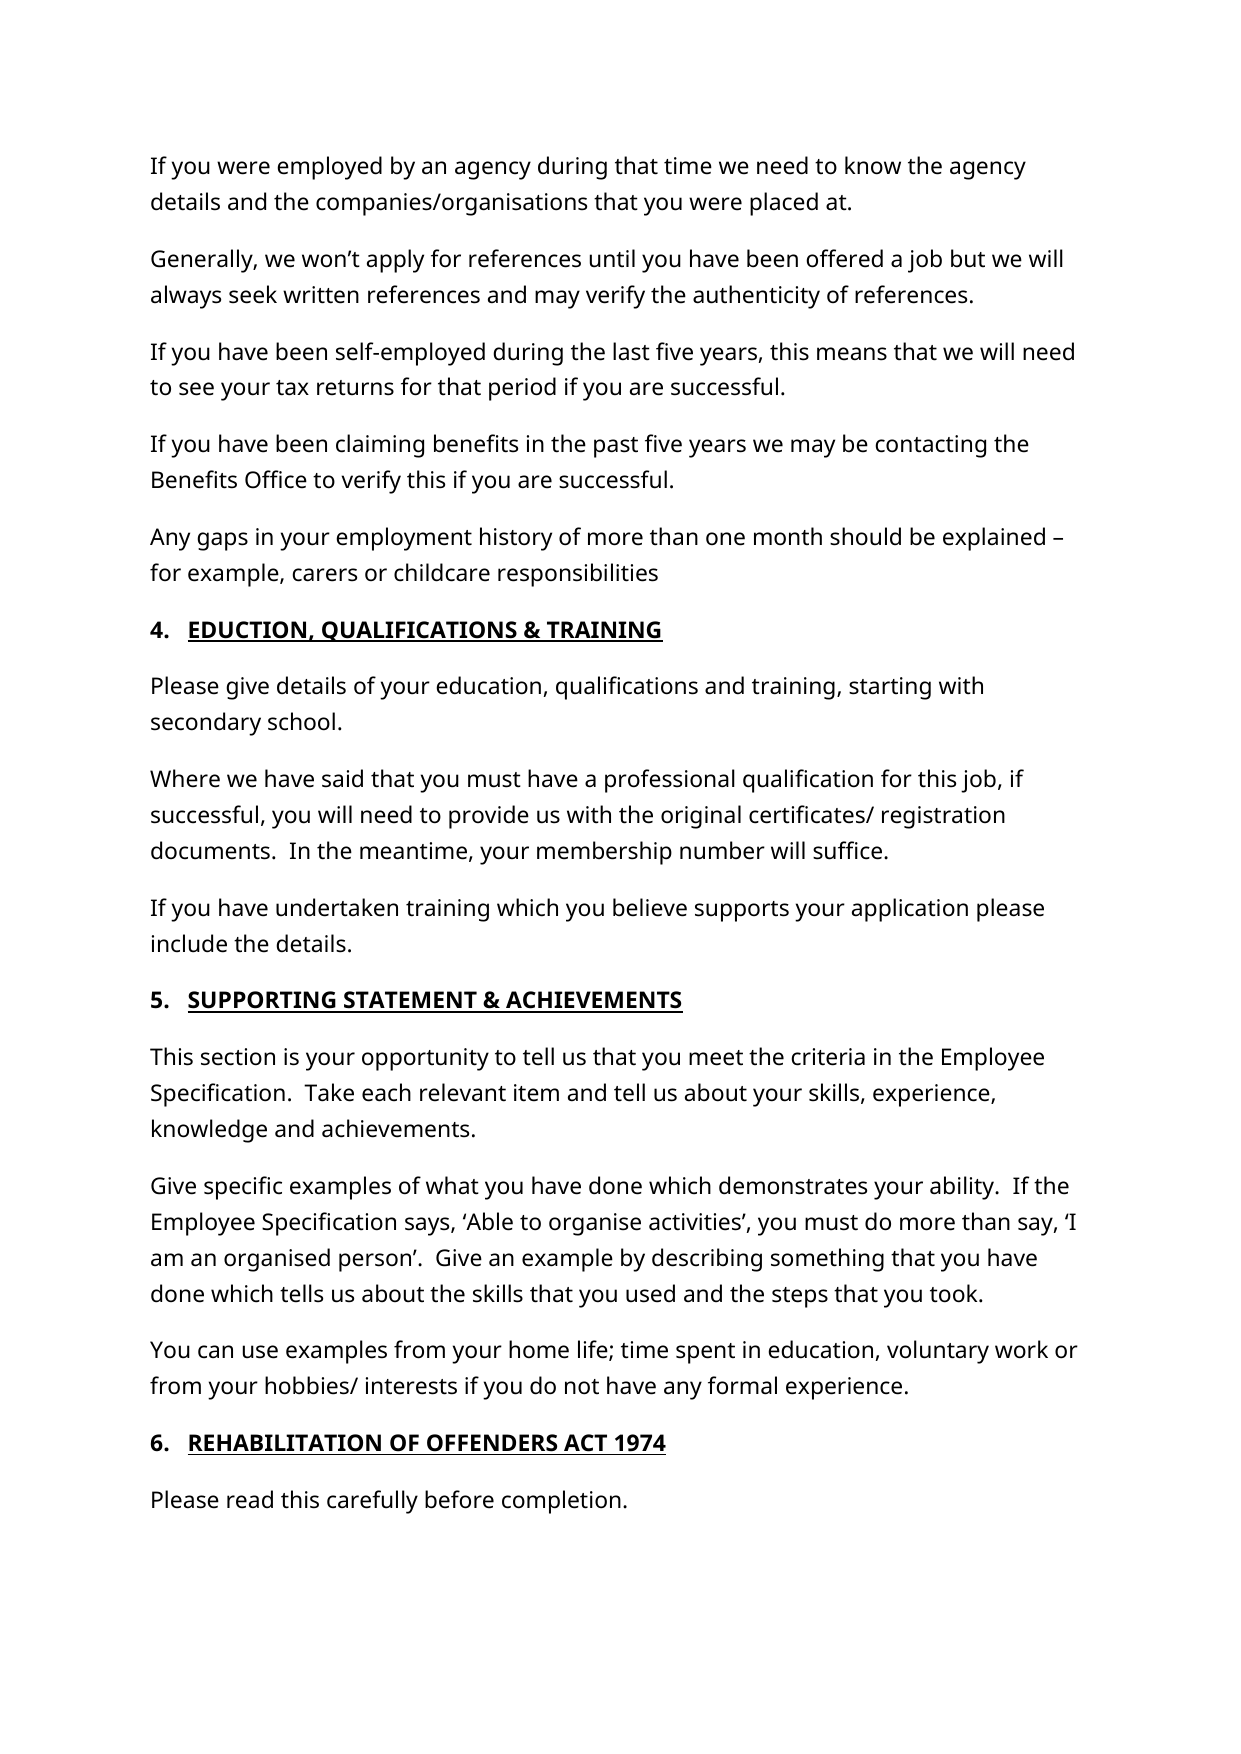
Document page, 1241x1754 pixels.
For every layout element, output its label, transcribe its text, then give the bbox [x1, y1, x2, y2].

text If you were employed by an agency during that time we need to know the agency details and the companies/organisations that you were placed at. [150, 150, 1090, 217]
text You can use examples from your home life; time spent in education, voluntary work or from your hobbies/ interests if you do not have any formal experience. [150, 1334, 1090, 1402]
list REHABILITATION OF OFFENDERS ACT 1974 [150, 1427, 1090, 1458]
text Any gaps in your employment history of more than one month should be explained – for example, carers or childcare responsibilities [150, 521, 1090, 588]
text Please give details of your education, qualifications and training, starting with secondary school. [150, 670, 1090, 737]
text If you have undertaken training which you believe supports your application please include the details. [150, 892, 1090, 959]
text Give specific examples of what you have done which demonstrates your ability. If the Employee Specification says, ‘Able to organise activities’, you must do more than say, ‘I am an organised person’. Give an example by describing something that you have done which tells us about the skills that you used and the steps that you took. [150, 1170, 1090, 1309]
text If you have been claiming benefits in the past five years we may be contacting the Benefits Office to verify this if you are successful. [150, 428, 1090, 495]
text If you have been self-employed during the last five years, this means that we will need to see your tax returns for that period if you are successful. [150, 335, 1090, 403]
text This section is your opportunity to tell us that you meet the criteria in the Employee Specification. Take each relevant item and tell us about your skills, experience, knowledge and achievements. [150, 1041, 1090, 1144]
text Where we have said that you must have a professional qualification for this job, if successful, you will need to provide us with the original certificates/ registration documents. In the meantime, your membership number will suffice. [150, 763, 1090, 866]
list EDUCTION, QUALIFICATIONS & TRAINING [150, 613, 1090, 645]
text Please read this carefully before completion. [150, 1484, 1090, 1515]
list SUPPORTING STATEMENT & ACHIEVEMENTS [150, 984, 1090, 1016]
text Generally, we won’t apply for references until you have been offered a job but we will always seek written references and may verify the authenticity of references. [150, 243, 1090, 310]
